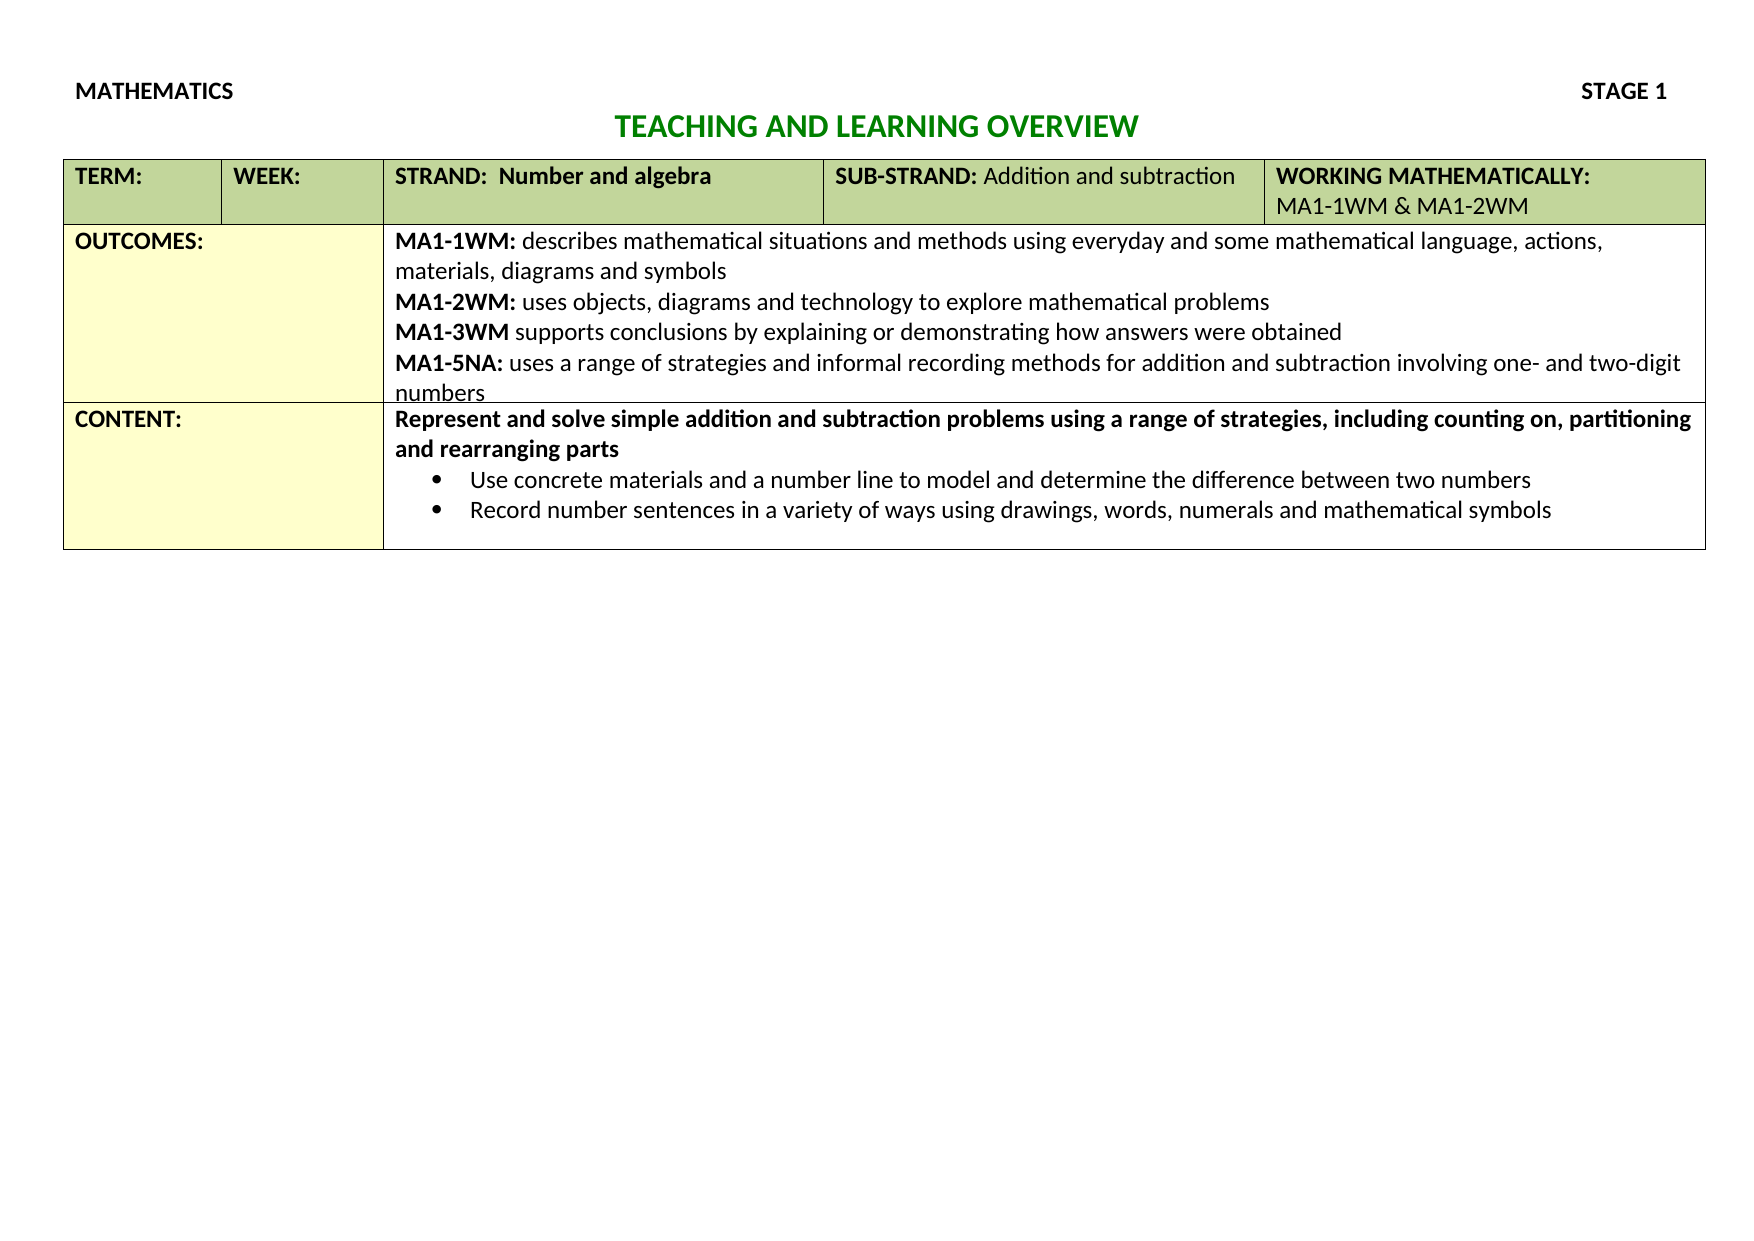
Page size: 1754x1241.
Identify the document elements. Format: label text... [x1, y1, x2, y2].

table_header TERM: [64, 160, 221, 224]
table_header SUB-STRAND: Addition and subtraction [824, 160, 1264, 224]
table_cell MA1-1WM: describes mathematical situations and methods using everyday and some mathematical language, actions, materials, diagrams and symbols MA1-2WM: uses objects, diagrams and technology to explore mathematical problems MA1-3WM supports conclusions by explaining or demonstrating how answers were obtained MA1-5NA: uses a range of strategies and informal recording methods for addition and subtraction involving one- and two-digit numbers [384, 225, 1705, 402]
table_cell OUTCOMES: [64, 225, 383, 402]
table_header WEEK: [222, 160, 383, 224]
table_header STRAND: Number and algebra [384, 160, 823, 224]
table_header WORKING MATHEMATICALLY: MA1-1WM & MA1-2WM [1265, 160, 1705, 224]
table_cell CONTENT: [64, 403, 383, 549]
text MATHEMATICS STAGE 1 [75, 75, 1679, 106]
table_cell Represent and solve simple addition and subtraction problems using a range of strategies, including counting on, partitioning and rearranging parts Use concrete materials and a number line to model and determine the difference between two numbers Record number sentences in a variety of ways using drawings, words, numerals and mathematical symbols [384, 403, 1705, 549]
text TEACHING AND LEARNING OVERVIEW [75, 106, 1679, 146]
